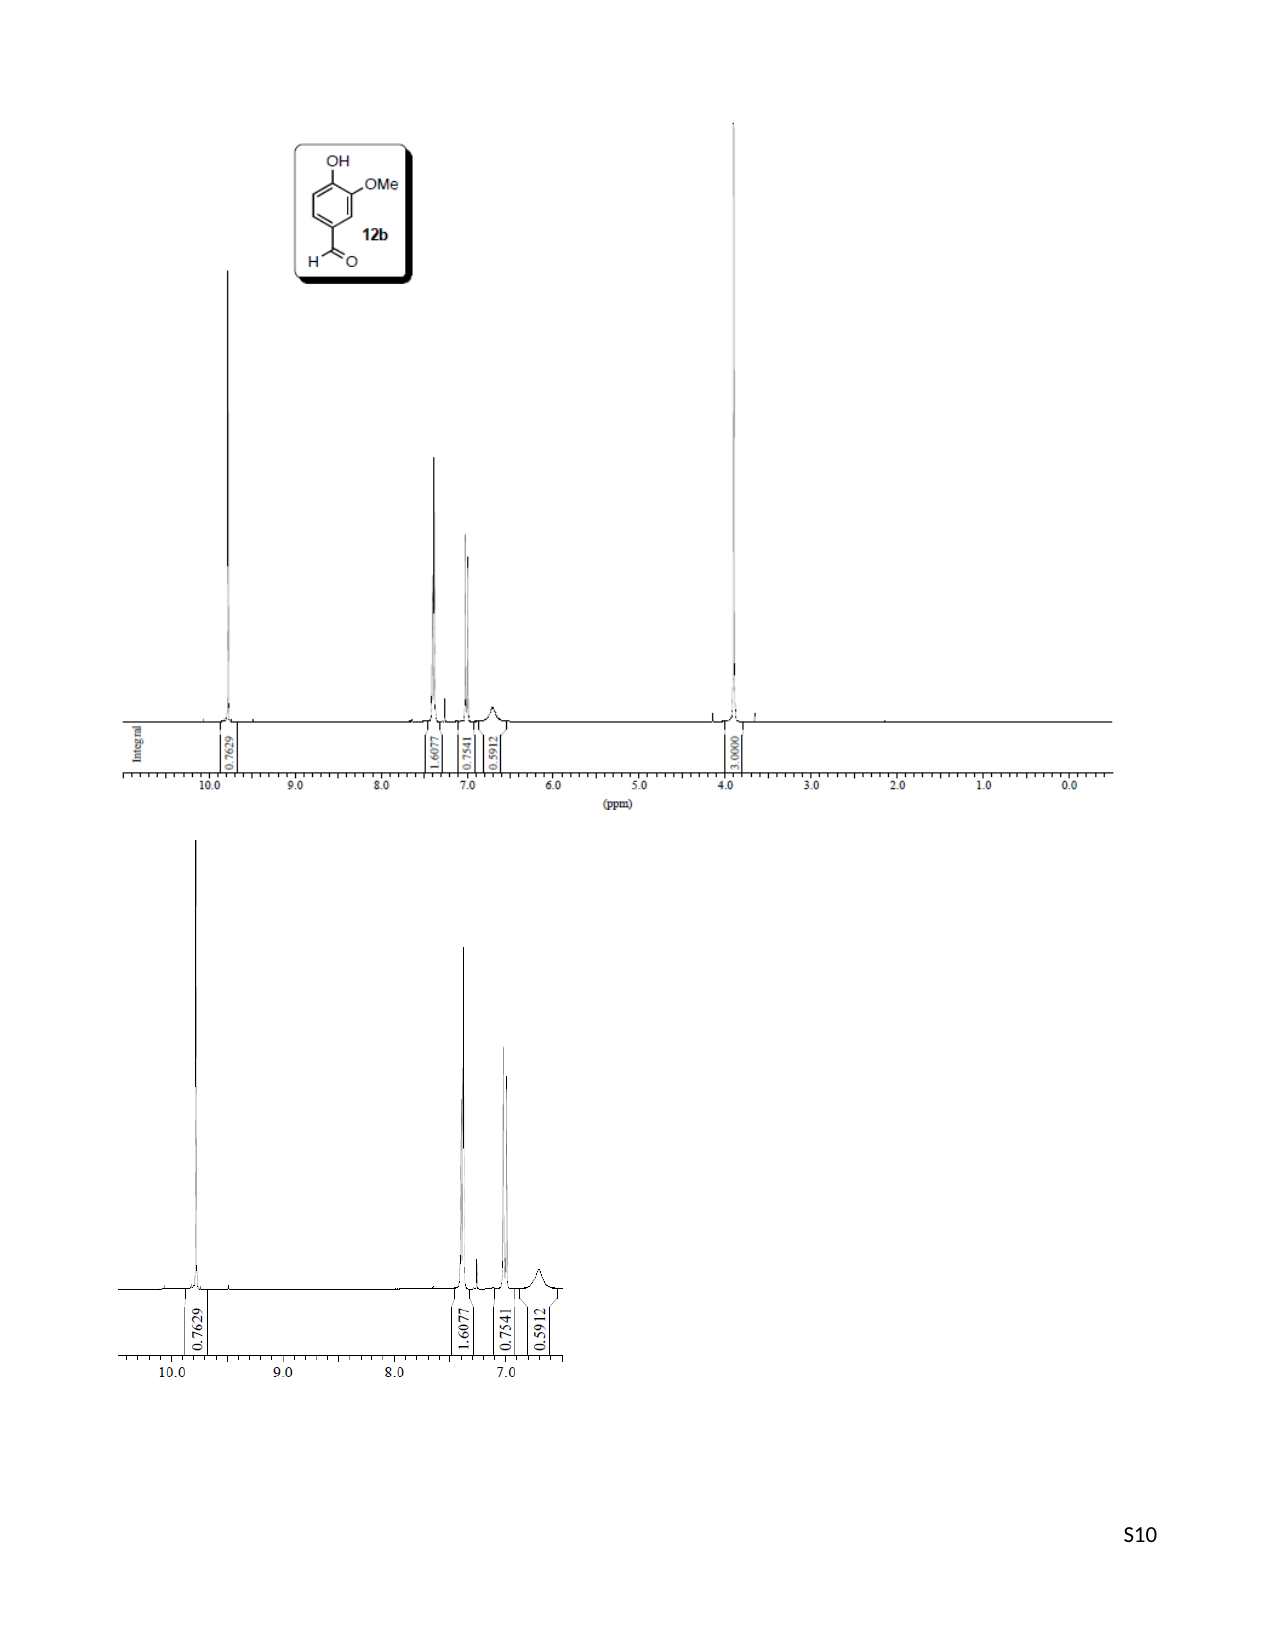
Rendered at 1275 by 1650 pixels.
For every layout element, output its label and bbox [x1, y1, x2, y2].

picture [118, 840, 563, 1392]
picture [118, 118, 1122, 816]
